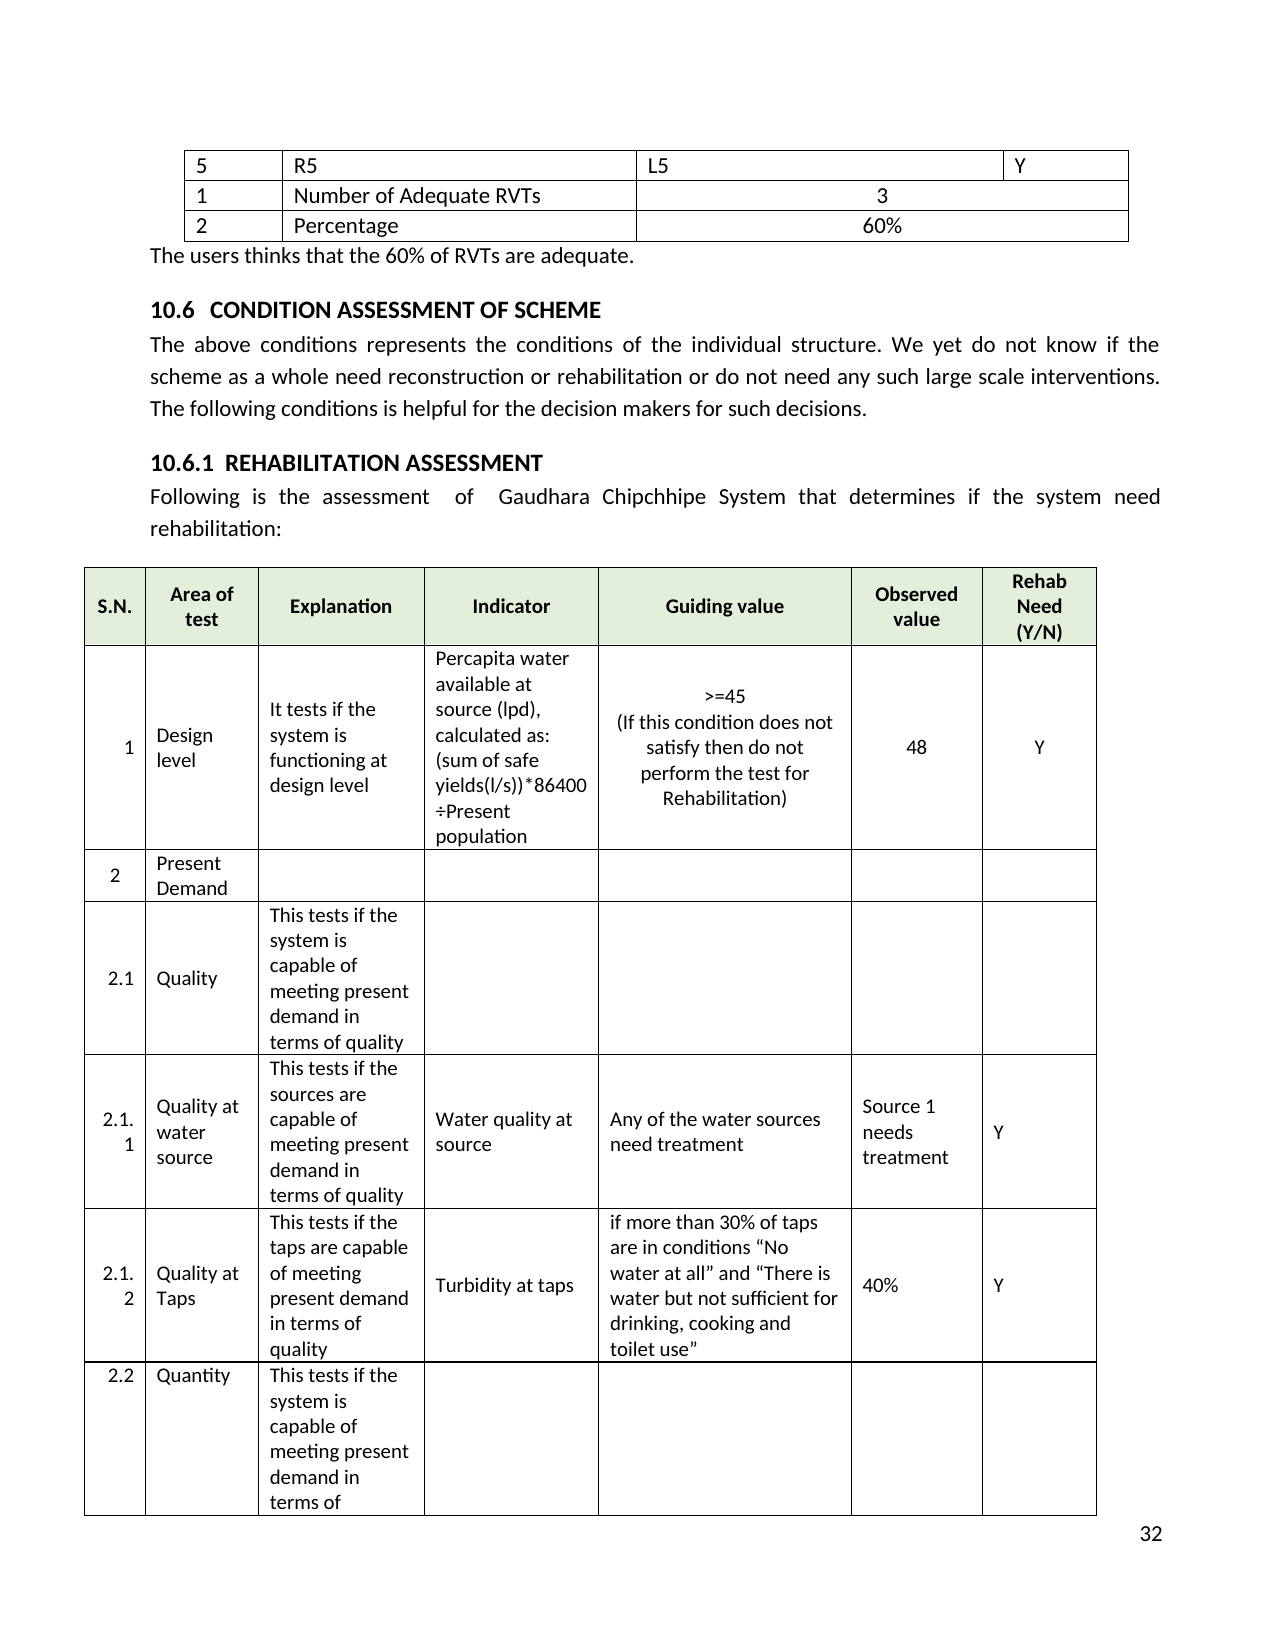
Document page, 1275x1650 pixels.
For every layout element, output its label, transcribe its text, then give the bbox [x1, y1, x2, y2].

table_cell Quality at water source [146, 1055, 258, 1208]
table_cell [425, 1363, 598, 1515]
table_cell [599, 1363, 851, 1515]
table_cell >=45 (If this condition does not satisfy then do not perform the test for Rehabilitation) [599, 646, 851, 849]
table_cell 1 [185, 181, 282, 210]
table_cell Y [983, 1209, 1096, 1361]
table_cell 2 [85, 850, 145, 901]
text The above conditions represents the conditions of the individual structure. We yet do not know if the scheme as a whole need reconstruction or rehabilitation or do not need any such large scale interventions. The following conditions is helpful for the decision makers for such decisions. [150, 330, 1162, 422]
table_cell Percentage [283, 211, 636, 241]
table_cell [852, 850, 982, 901]
table_header Rehab Need (Y/N) [983, 568, 1096, 644]
table_cell 2.1.1 [85, 1055, 145, 1208]
table_cell 2.1.2 [85, 1209, 145, 1361]
table_cell Y [983, 1055, 1096, 1208]
table_cell L5 [637, 151, 1003, 180]
table_cell 1 [85, 646, 145, 849]
table_cell 2 [185, 211, 282, 241]
table_cell [599, 902, 851, 1054]
subtitle REHABILITATION ASSESSMENT [150, 447, 1162, 478]
table_cell [599, 850, 851, 901]
table_cell Y [1004, 151, 1128, 180]
table_cell It tests if the system is functioning at design level [259, 646, 424, 849]
subtitle CONDITION ASSESSMENT OF SCHEME [150, 295, 1162, 325]
table_cell 40% [852, 1209, 982, 1361]
table_cell Source 1 needs treatment [852, 1055, 982, 1208]
table_cell Number of Adequate RVTs [283, 181, 636, 210]
table_cell Present Demand [146, 850, 258, 901]
table_header Explanation [259, 568, 424, 644]
table_cell [983, 850, 1096, 901]
table_header S.N. [85, 568, 145, 644]
table_header Guiding value [599, 568, 851, 644]
table_cell [983, 1363, 1096, 1515]
table_cell 48 [852, 646, 982, 849]
table_cell [259, 850, 424, 901]
table_cell Design level [146, 646, 258, 849]
table_header Area of test [146, 568, 258, 644]
table_cell Quantity [146, 1363, 258, 1515]
table_cell [852, 902, 982, 1054]
table_cell [983, 902, 1096, 1054]
table_cell R5 [283, 151, 636, 180]
table_cell Any of the water sources need treatment [599, 1055, 851, 1208]
table_cell Quality [146, 902, 258, 1054]
table_header Observed value [852, 568, 982, 644]
table_cell Turbidity at taps [425, 1209, 598, 1361]
table_cell 2.1 [85, 902, 145, 1054]
text The users thinks that the 60% of RVTs are adequate. [150, 242, 1162, 270]
table_cell if more than 30% of taps are in conditions “No water at all” and “There is water but not sufficient for drinking, cooking and toilet use” [599, 1209, 851, 1361]
table_cell Quality at Taps [146, 1209, 258, 1361]
table_cell [425, 902, 598, 1054]
table_cell Percapita water available at source (lpd), calculated as: (sum of safe yields(l/s))*86400÷Present population [425, 646, 598, 849]
table_cell 5 [185, 151, 282, 180]
table_cell Water quality at source [425, 1055, 598, 1208]
table_cell Y [983, 646, 1096, 849]
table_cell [259, 1363, 424, 1515]
table_cell This tests if the sources are capable of meeting present demand in terms of quality [259, 1055, 424, 1208]
table_cell [425, 850, 598, 901]
table_cell [852, 1363, 982, 1515]
table_cell This tests if the taps are capable of meeting present demand in terms of quality [259, 1209, 424, 1361]
text Following is the assessment of Gaudhara Chipchhipe System that determines if the system need rehabilitation: [150, 482, 1162, 542]
table_cell 3 [637, 181, 1128, 210]
table_header Indicator [425, 568, 598, 644]
table_cell This tests if the system is capable of meeting present demand in terms of quality [259, 902, 424, 1054]
table_cell 60% [637, 211, 1128, 241]
table_cell 2.2 [85, 1363, 145, 1515]
